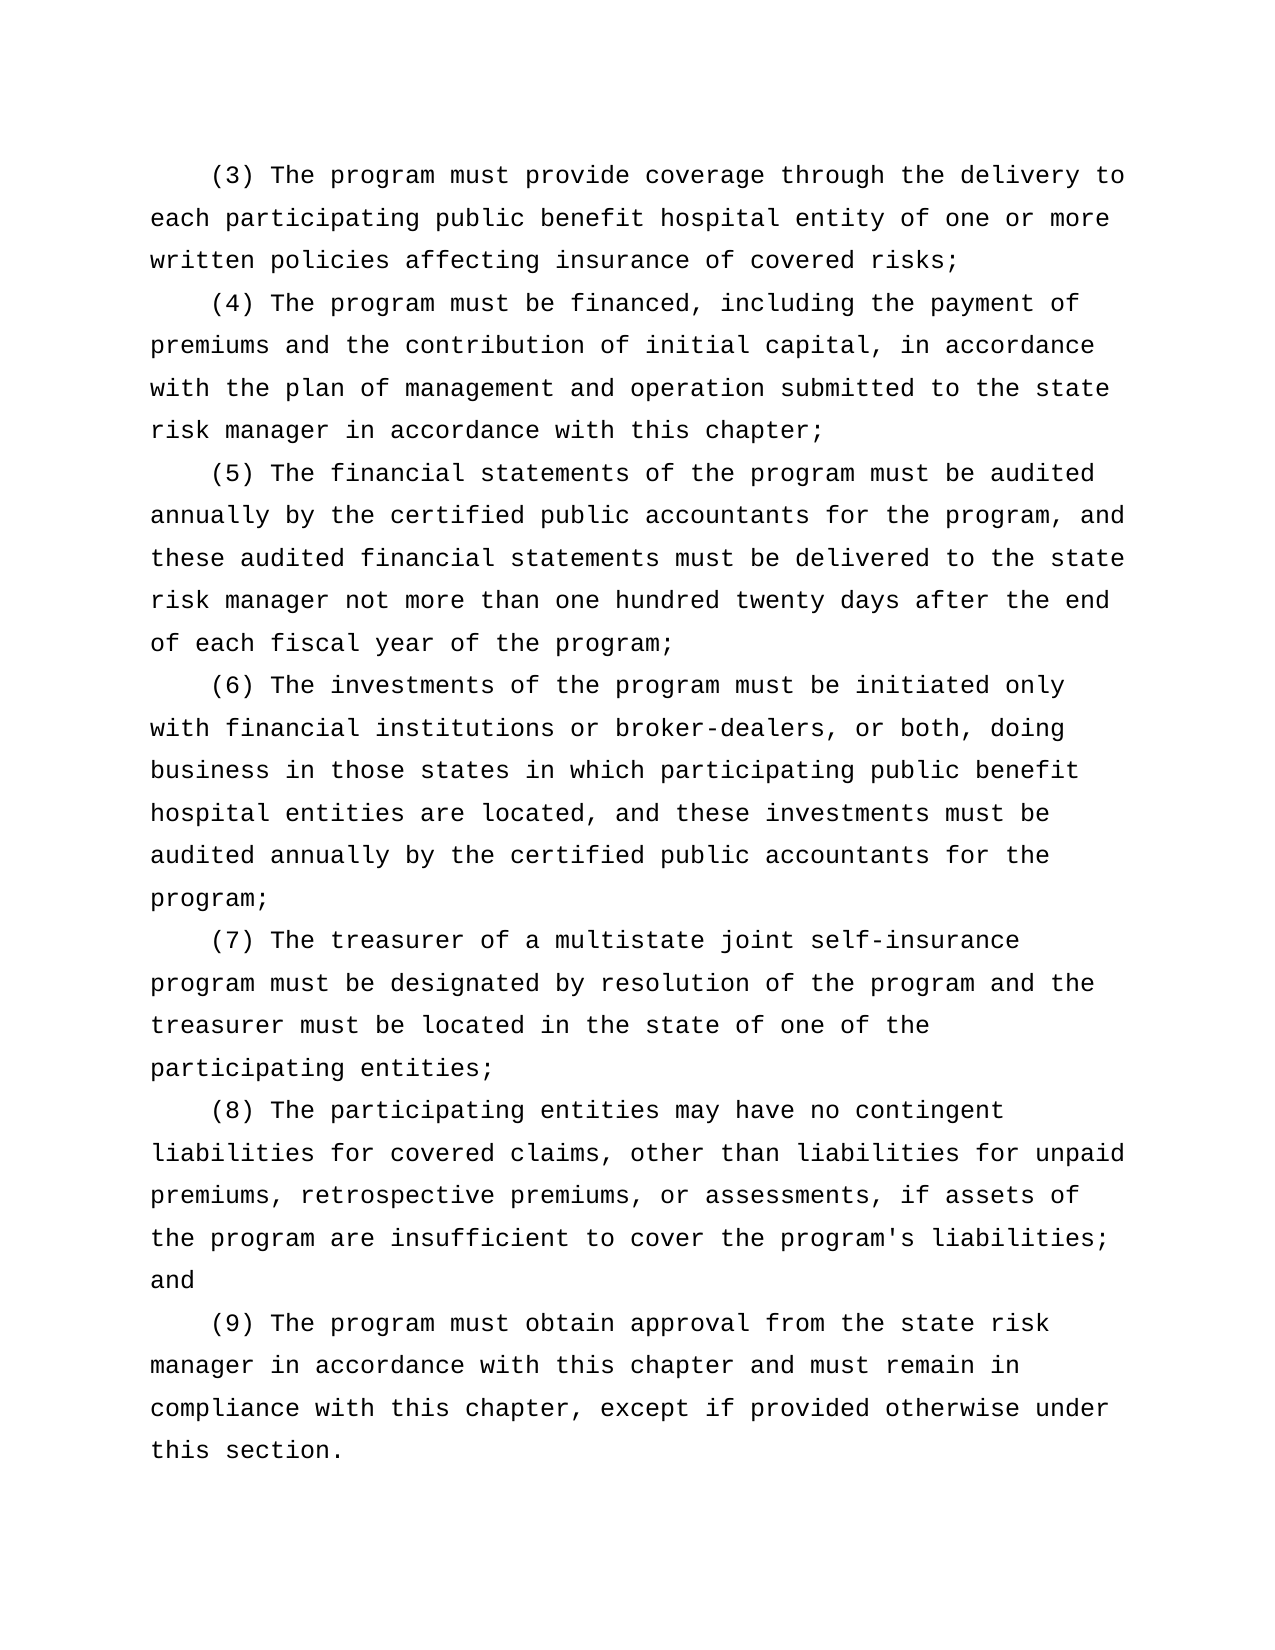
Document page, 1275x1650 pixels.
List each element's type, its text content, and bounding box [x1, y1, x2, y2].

text (3) The program must provide coverage through the delivery to each participating public benefit hospital entity of one or more written policies affecting insurance of covered risks; [150, 150, 1125, 277]
text (5) The financial statements of the program must be audited annually by the certified public accountants for the program, and these audited financial statements must be delivered to the state risk manager not more than one hundred twenty days after the end of each fiscal year of the program; [150, 447, 1125, 660]
text (6) The investments of the program must be initiated only with financial institutions or broker-dealers, or both, doing business in those states in which participating public benefit hospital entities are located, and these investments must be audited annually by the certified public accountants for the program; [150, 660, 1125, 915]
text (7) The treasurer of a multistate joint self-insurance program must be designated by resolution of the program and the treasurer must be located in the state of one of the participating entities; [150, 915, 1125, 1085]
text (9) The program must obtain approval from the state risk manager in accordance with this chapter and must remain in compliance with this chapter, except if provided otherwise under this section. [150, 1297, 1125, 1467]
text (4) The program must be financed, including the payment of premiums and the contribution of initial capital, in accordance with the plan of management and operation submitted to the state risk manager in accordance with this chapter; [150, 277, 1125, 447]
text (8) The participating entities may have no contingent liabilities for covered claims, other than liabilities for unpaid premiums, retrospective premiums, or assessments, if assets of the program are insufficient to cover the program's liabilities; and [150, 1085, 1125, 1297]
